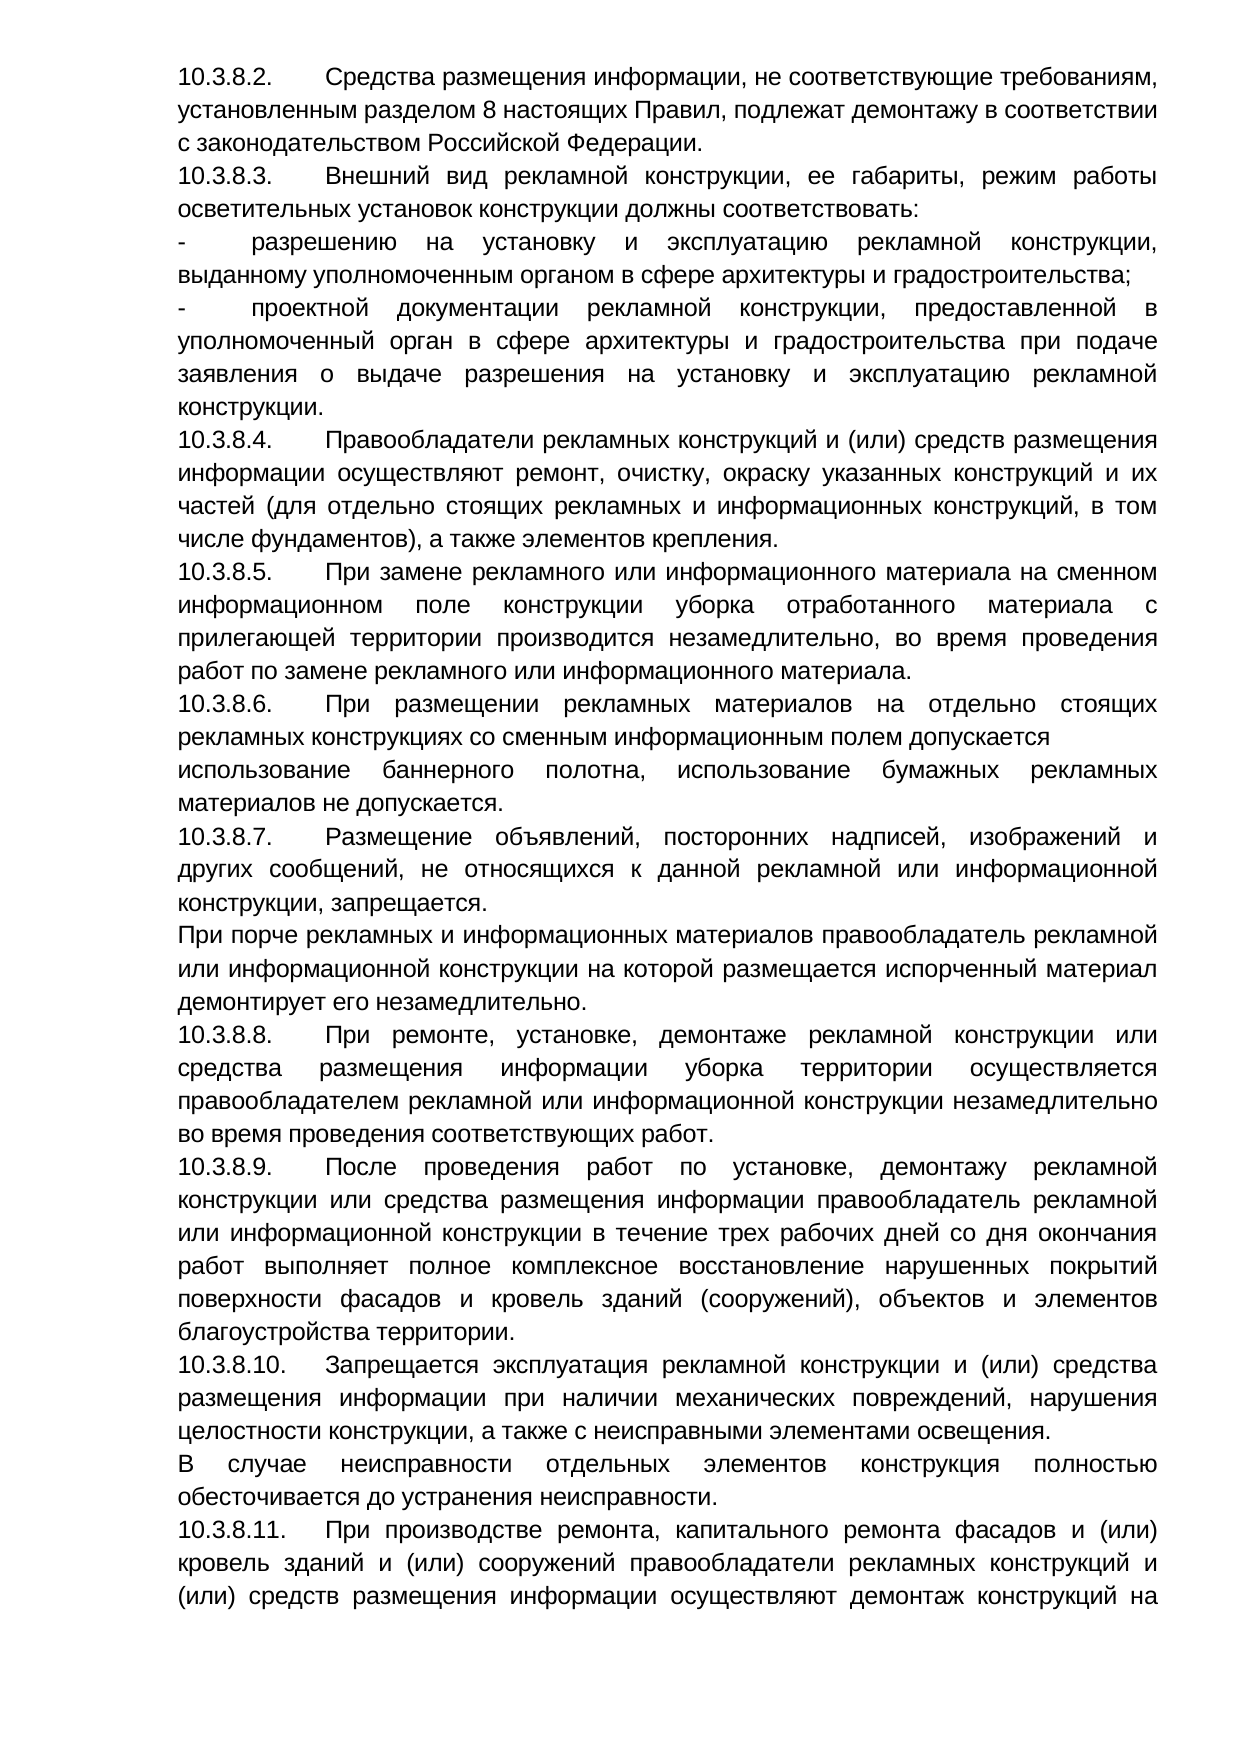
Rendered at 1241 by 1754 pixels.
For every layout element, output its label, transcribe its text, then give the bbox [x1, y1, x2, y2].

text - разрешению на установку и эксплуатацию рекламной конструкции, выданному уполномоченным органом в сфере архитектуры и градостроительства; [177, 224, 1158, 290]
text 10.3.8.7. Размещение объявлений, посторонних надписей, изображений и других сообщений, не относящихся к данной рекламной или информационной конструкции, запрещается. [177, 818, 1158, 918]
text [177, 1512, 1158, 1611]
text При порче рекламных и информационных материалов правообладатель рекламной или информационной конструкции на которой размещается испорченный материал демонтирует его незамедлительно. [177, 918, 1158, 1017]
text 10.3.8.5. При замене рекламного или информационного материала на сменном информационном поле конструкции уборка отработанного материала с прилегающей территории производится незамедлительно, во время проведения работ по замене рекламного или информационного материала. [177, 554, 1158, 686]
text 10.3.8.4. Правообладатели рекламных конструкций и (или) средств размещения информации осуществляют ремонт, очистку, окраску указанных конструкций и их частей (для отдельно стоящих рекламных и информационных конструкций, в том числе фундаментов), а также элементов крепления. [177, 422, 1158, 554]
text использование баннерного полотна, использование бумажных рекламных материалов не допускается. [177, 752, 1158, 818]
text 10.3.8.9. После проведения работ по установке, демонтажу рекламной конструкции или средства размещения информации правообладатель рекламной или информационной конструкции в течение трех рабочих дней со дня окончания работ выполняет полное комплексное восстановление нарушенных покрытий поверхности фасадов и кровель зданий (сооружений), объектов и элементов благоустройства территории. [177, 1149, 1158, 1347]
text 10.3.8.10. Запрещается эксплуатация рекламной конструкции и (или) средства размещения информации при наличии механических повреждений, нарушения целостности конструкции, а также с неисправными элементами освещения. [177, 1347, 1158, 1446]
text 10.3.8.3. Внешний вид рекламной конструкции, ее габариты, режим работы осветительных установок конструкции должны соответствовать: [177, 158, 1158, 224]
text 10.3.8.2. Средства размещения информации, не соответствующие требованиям, установленным разделом 8 настоящих Правил, подлежат демонтажу в соответствии с законодательством Российской Федерации. [177, 59, 1158, 158]
text В случае неисправности отдельных элементов конструкция полностью обесточивается до устранения неисправности. [177, 1446, 1158, 1512]
text 10.3.8.8. При ремонте, установке, демонтаже рекламной конструкции или средства размещения информации уборка территории осуществляется правообладателем рекламной или информационной конструкции незамедлительно во время проведения соответствующих работ. [177, 1017, 1158, 1149]
text 10.3.8.6. При размещении рекламных материалов на отдельно стоящих рекламных конструкциях со сменным информационным полем допускается [177, 686, 1158, 752]
text - проектной документации рекламной конструкции, предоставленной в уполномоченный орган в сфере архитектуры и градостроительства при подаче заявления о выдаче разрешения на установку и эксплуатацию рекламной конструкции. [177, 290, 1158, 422]
